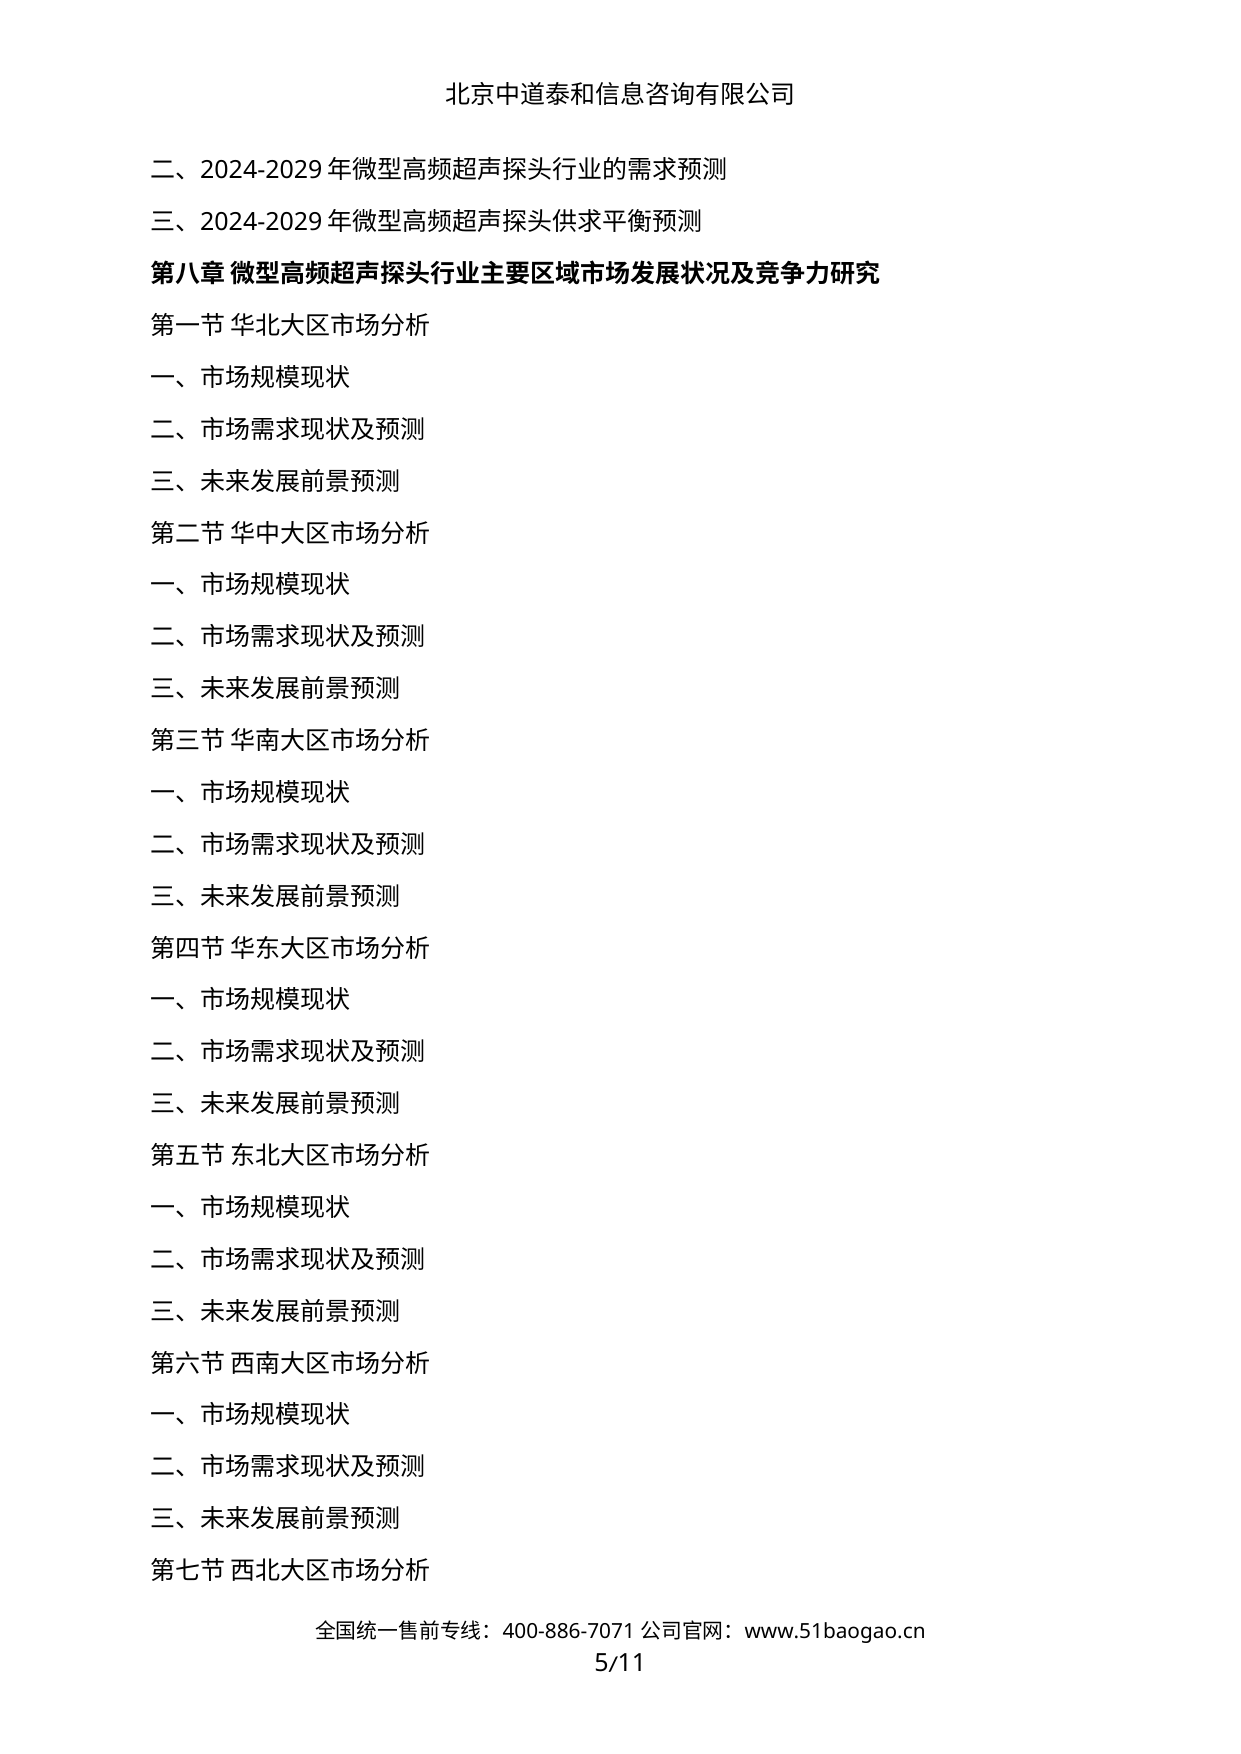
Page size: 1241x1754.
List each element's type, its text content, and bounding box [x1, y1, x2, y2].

text 三、未来发展前景预测 [150, 461, 1090, 497]
text 三、未来发展前景预测 [150, 1291, 1090, 1327]
text 第三节 华南大区市场分析 [150, 721, 1090, 757]
text 三、未来发展前景预测 [150, 669, 1090, 705]
text 二、2024-2029年微型高频超声探头行业的需求预测 [150, 150, 1090, 186]
text 一、市场规模现状 [150, 772, 1090, 809]
text 三、未来发展前景预测 [150, 876, 1090, 912]
text 二、市场需求现状及预测 [150, 1447, 1090, 1483]
text 二、市场需求现状及预测 [150, 617, 1090, 653]
text 三、未来发展前景预测 [150, 1499, 1090, 1535]
text 第八章 微型高频超声探头行业主要区域市场发展状况及竞争力研究 [150, 254, 1090, 290]
text 第一节 华北大区市场分析 [150, 306, 1090, 342]
text 第二节 华中大区市场分析 [150, 513, 1090, 549]
text 一、市场规模现状 [150, 1395, 1090, 1431]
text 二、市场需求现状及预测 [150, 1032, 1090, 1068]
text 一、市场规模现状 [150, 980, 1090, 1016]
text 第五节 东北大区市场分析 [150, 1136, 1090, 1172]
text 二、市场需求现状及预测 [150, 409, 1090, 446]
text 第六节 西南大区市场分析 [150, 1343, 1090, 1379]
text 一、市场规模现状 [150, 357, 1090, 394]
text 二、市场需求现状及预测 [150, 824, 1090, 861]
text 第四节 华东大区市场分析 [150, 928, 1090, 964]
text 二、市场需求现状及预测 [150, 1239, 1090, 1276]
text 三、未来发展前景预测 [150, 1084, 1090, 1120]
text 第七节 西北大区市场分析 [150, 1551, 1090, 1587]
text 三、2024-2029年微型高频超声探头供求平衡预测 [150, 202, 1090, 238]
text 一、市场规模现状 [150, 565, 1090, 601]
text 一、市场规模现状 [150, 1187, 1090, 1224]
